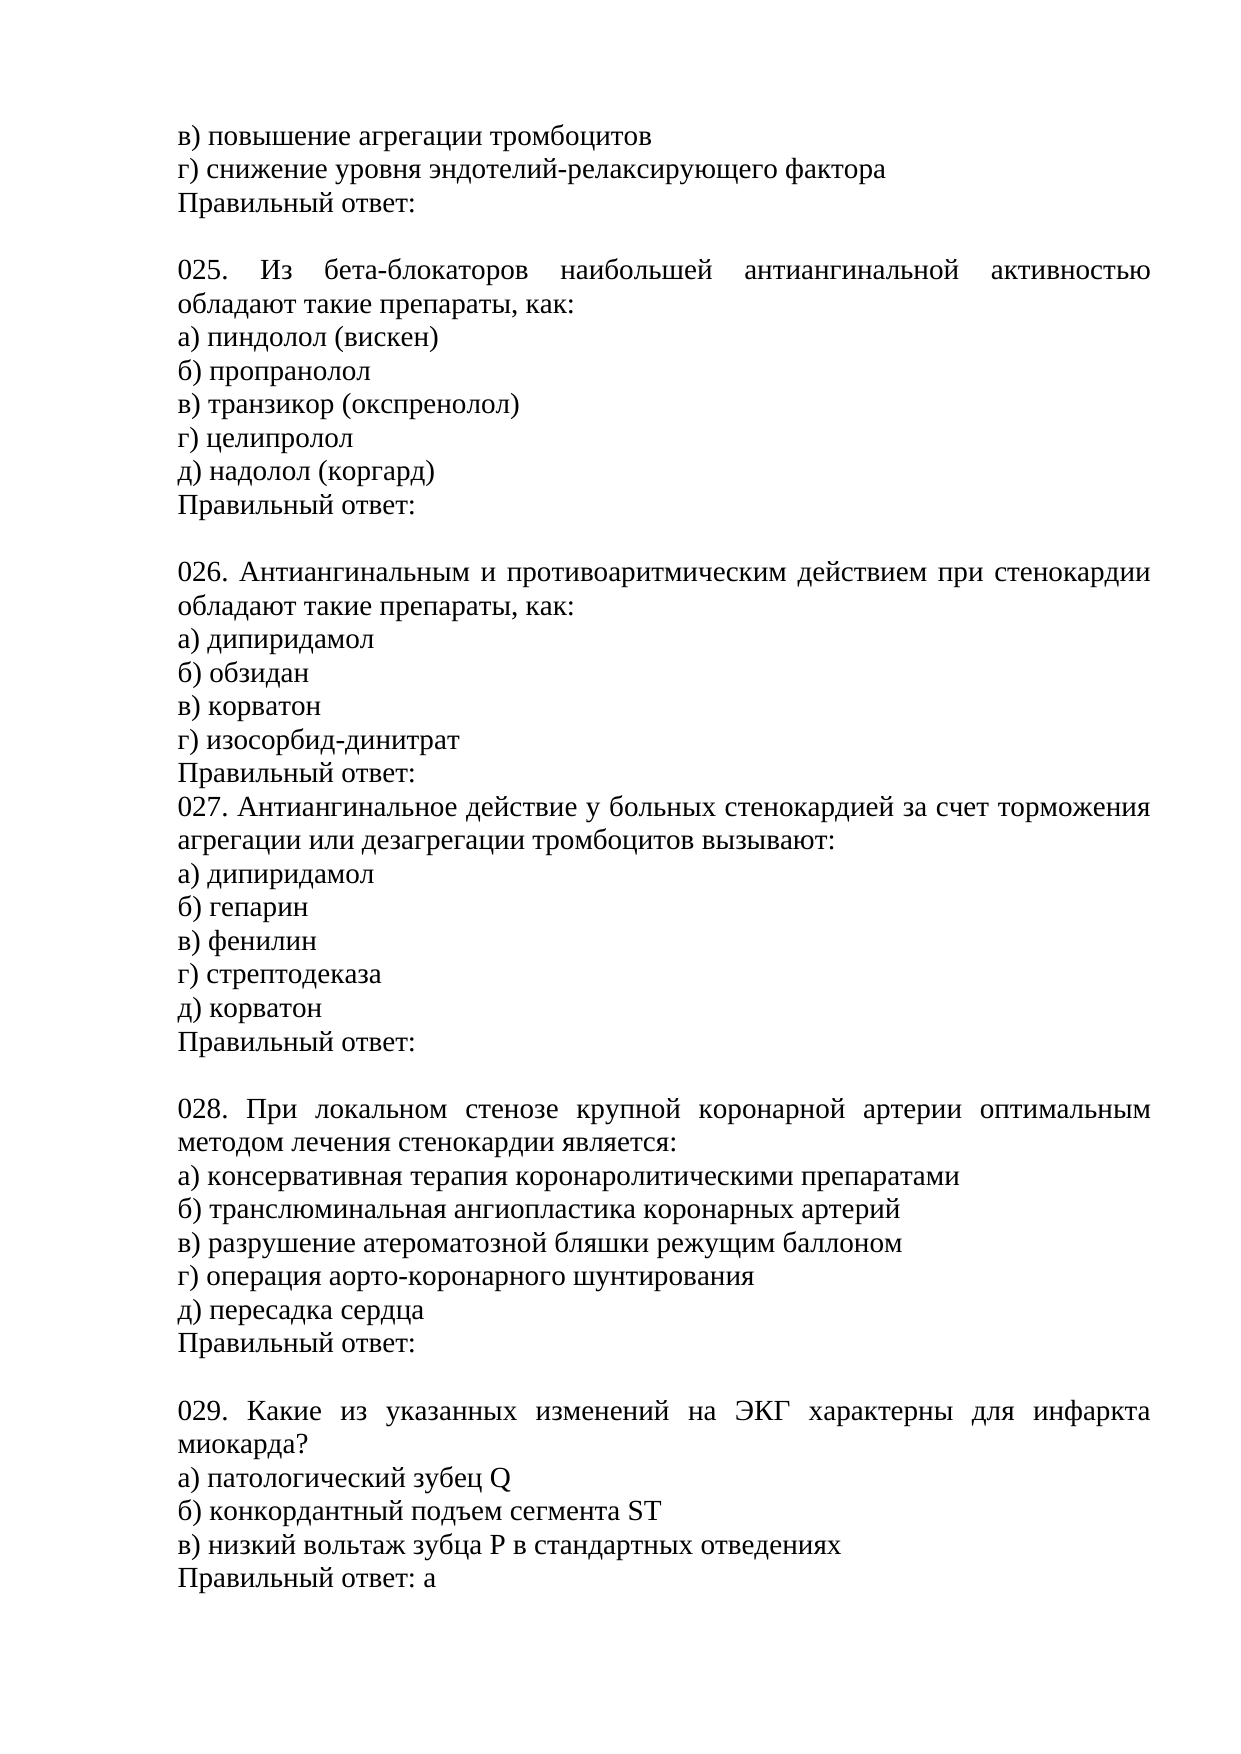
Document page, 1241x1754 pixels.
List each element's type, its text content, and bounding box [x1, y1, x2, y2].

text 026. Антиангинальным и противоаритмическим действием при стенокардии обладают такие препараты, как: [177, 554, 1152, 621]
text Правильный ответ: а [177, 1560, 1152, 1594]
text а) пиндолол (вискен) [177, 319, 1152, 353]
text б) пропранолол [177, 353, 1152, 386]
text в) низкий вольтаж зубца Р в стандартных отведениях [177, 1527, 1152, 1560]
text г) целипролол [177, 420, 1152, 453]
text а) консервативная терапия коронаролитическими препаратами [177, 1158, 1152, 1191]
text д) пересадка сердца [177, 1292, 1152, 1326]
text г) изосорбид-динитрат [177, 722, 1152, 755]
text Правильный ответ: [177, 1326, 1152, 1359]
text Правильный ответ: [177, 185, 1152, 219]
text а) патологический зубец Q [177, 1460, 1152, 1493]
text в) фенилин [177, 923, 1152, 957]
text Правильный ответ: [177, 755, 1152, 789]
text а) дипиридамол [177, 856, 1152, 889]
text Правильный ответ: [177, 1024, 1152, 1057]
text в) корватон [177, 688, 1152, 722]
text д) надолол (коргард) [177, 453, 1152, 487]
text в) разрушение атероматозной бляшки режущим баллоном [177, 1225, 1152, 1258]
text б) гепарин [177, 889, 1152, 923]
text г) снижение уровня эндотелий-релаксирующего фактора [177, 152, 1152, 185]
text в) транзикор (окспренолол) [177, 386, 1152, 420]
text 029. Какие из указанных изменений на ЭКГ характерны для инфаркта миокарда? [177, 1393, 1152, 1460]
text 028. При локальном стенозе крупной коронарной артерии оптимальным методом лечения стенокардии является: [177, 1091, 1152, 1158]
text а) дипиридамол [177, 621, 1152, 655]
text Правильный ответ: [177, 487, 1152, 521]
text 027. Антиангинальное действие у больных стенокардией за счет торможения агрегации или дезагрегации тромбоцитов вызывают: [177, 789, 1152, 856]
text д) корватон [177, 990, 1152, 1024]
text г) операция аорто-коронарного шунтирования [177, 1258, 1152, 1292]
text б) обзидан [177, 655, 1152, 688]
text б) конкордантный подъем сегмента ST [177, 1493, 1152, 1527]
text в) повышение агрегации тромбоцитов [177, 118, 1152, 152]
text б) транслюминальная ангиопластика коронарных артерий [177, 1191, 1152, 1225]
text 025. Из бета-блокаторов наибольшей антиангинальной активностью обладают такие препараты, как: [177, 252, 1152, 319]
text г) стрептодеказа [177, 957, 1152, 990]
